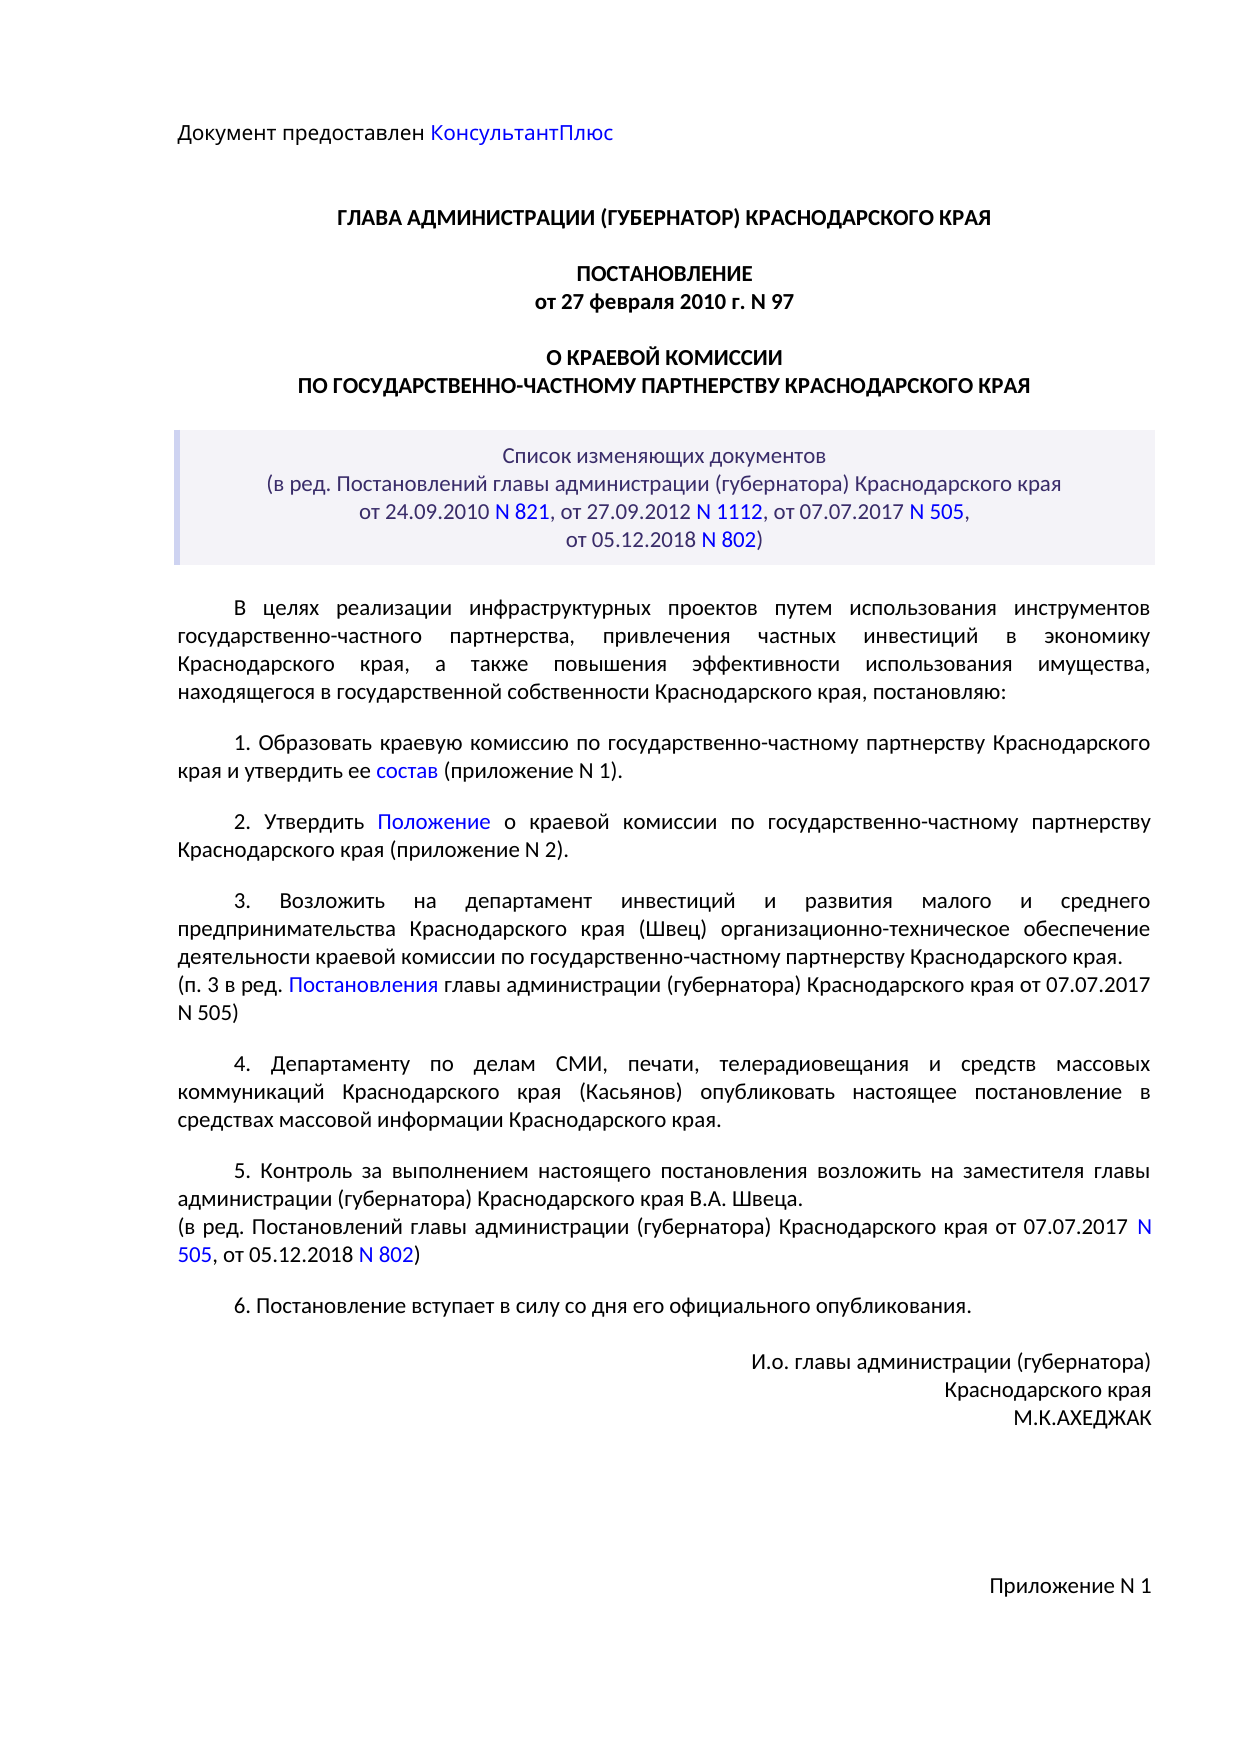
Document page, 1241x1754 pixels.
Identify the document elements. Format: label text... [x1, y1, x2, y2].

text 5. Контроль за выполнением настоящего постановления возложить на заместителя главы администрации (губернатора) Краснодарского края В.А. Швеца. [177, 1156, 1152, 1212]
title ПО ГОСУДАРСТВЕННО-ЧАСТНОМУ ПАРТНЕРСТВУ КРАСНОДАРСКОГО КРАЯ [177, 371, 1152, 399]
text В целях реализации инфраструктурных проектов путем использования инструментов государственно-частного партнерства, привлечения частных инвестиций в экономику Краснодарского края, а также повышения эффективности использования имущества, находящегося в государственной собственности Краснодарского края, постановляю: [177, 593, 1152, 705]
title ГЛАВА АДМИНИСТРАЦИИ (ГУБЕРНАТОР) КРАСНОДАРСКОГО КРАЯ [177, 203, 1152, 231]
text 6. Постановление вступает в силу со дня его официального опубликования. [177, 1291, 1152, 1319]
title О КРАЕВОЙ КОМИССИИ [177, 343, 1152, 371]
text 2. Утвердить Положение о краевой комиссии по государственно-частному партнерству Краснодарского края (приложение N 2). [177, 807, 1152, 863]
table_header Список изменяющих документов (в ред. Постановлений главы администрации (губернатора) Краснодарского края от 24.09.2010 N 821, от 27.09.2012 N 1112, от 07.07.2017 N 505, от 05.12.2018 N 802) [180, 430, 1149, 565]
text Приложение N 1 [177, 1571, 1152, 1599]
text Краснодарского края [177, 1375, 1152, 1403]
title Документ предоставлен КонсультантПлюс [177, 118, 1152, 175]
text 4. Департаменту по делам СМИ, печати, телерадиовещания и средств массовых коммуникаций Краснодарского края (Касьянов) опубликовать настоящее постановление в средствах массовой информации Краснодарского края. [177, 1049, 1152, 1133]
title от 27 февраля 2010 г. N 97 [177, 287, 1152, 315]
text (п. 3 в ред. Постановления главы администрации (губернатора) Краснодарского края от 07.07.2017 N 505) [177, 970, 1152, 1026]
text (в ред. Постановлений главы администрации (губернатора) Краснодарского края от 07.07.2017 N 505, от 05.12.2018 N 802) [177, 1212, 1152, 1268]
text М.К.АХЕДЖАК [177, 1403, 1152, 1431]
text 1. Образовать краевую комиссию по государственно-частному партнерству Краснодарского края и утвердить ее состав (приложение N 1). [177, 728, 1152, 784]
title ПОСТАНОВЛЕНИЕ [177, 259, 1152, 287]
text И.о. главы администрации (губернатора) [177, 1347, 1152, 1375]
text 3. Возложить на департамент инвестиций и развития малого и среднего предпринимательства Краснодарского края (Швец) организационно-техническое обеспечение деятельности краевой комиссии по государственно-частному партнерству Краснодарского края. [177, 886, 1152, 970]
